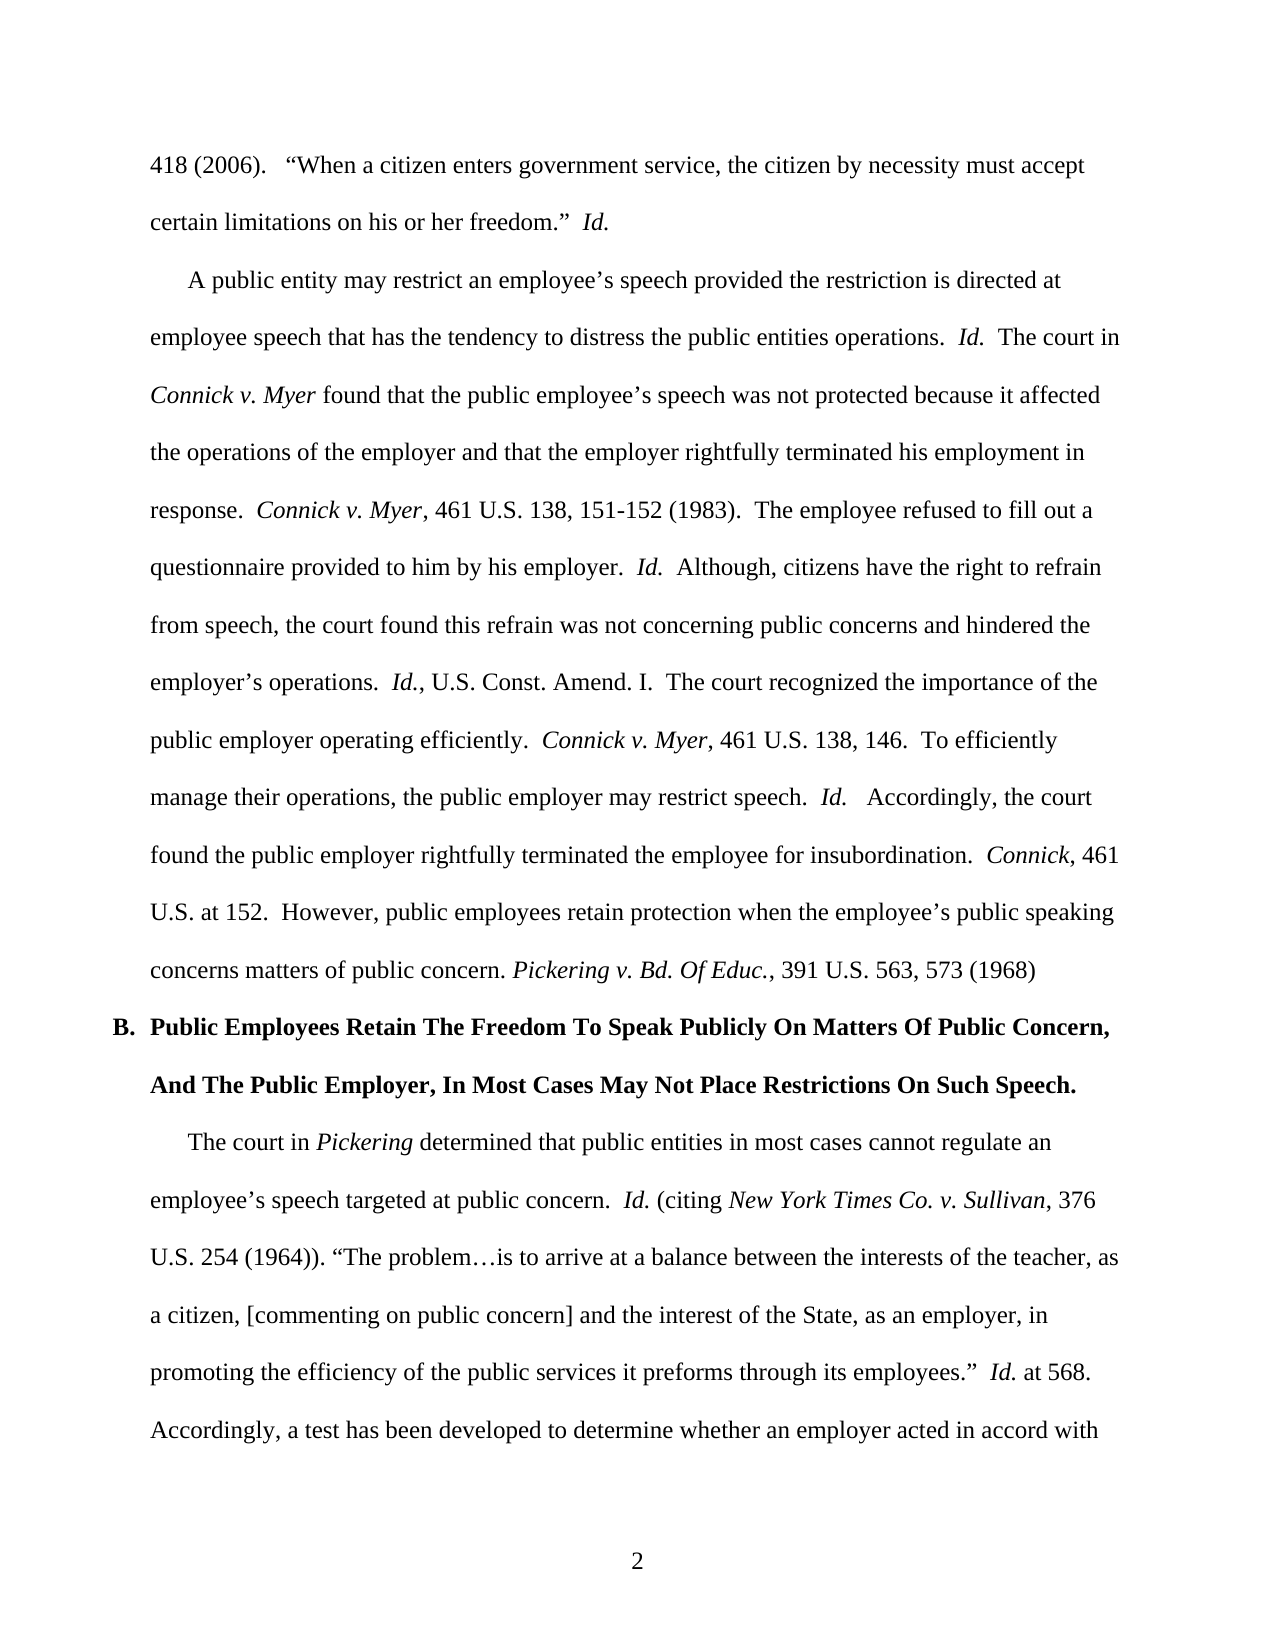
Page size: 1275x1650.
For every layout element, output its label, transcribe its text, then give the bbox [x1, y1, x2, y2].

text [150, 1127, 1125, 1444]
text A public entity may restrict an employee’s speech provided the restriction is directed at employee speech that has the tendency to distress the public entities operations. Id. The court in Connick v. Myer found that the public employee’s speech was not protected because it affected the operations of the employer and that the employer rightfully terminated his employment in response. Connick v. Myer, 461 U.S. 138, 151-152 (1983). The employee refused to fill out a questionnaire provided to him by his employer. Id. Although, citizens have the right to refrain from speech, the court found this refrain was not concerning public concerns and hindered the employer’s operations. Id., U.S. Const. Amend. I. The court recognized the importance of the public employer operating efficiently. Connick v. Myer, 461 U.S. 138, 146. To efficiently manage their operations, the public employer may restrict speech. Id. Accordingly, the court found the public employer rightfully terminated the employee for insubordination. Connick, 461 U.S. at 152. However, public employees retain protection when the employee’s public speaking concerns matters of public concern. Pickering v. Bd. Of Educ., 391 U.S. 563, 573 (1968) [150, 265, 1125, 984]
text 418 (2006). “When a citizen enters government service, the citizen by necessity must accept certain limitations on his or her freedom.” Id. [150, 150, 1125, 236]
list Public Employees Retain The Freedom To Speak Publicly On Matters Of Public Concern, And The Public Employer, In Most Cases May Not Place Restrictions On Such Speech. [112, 1012, 1125, 1099]
